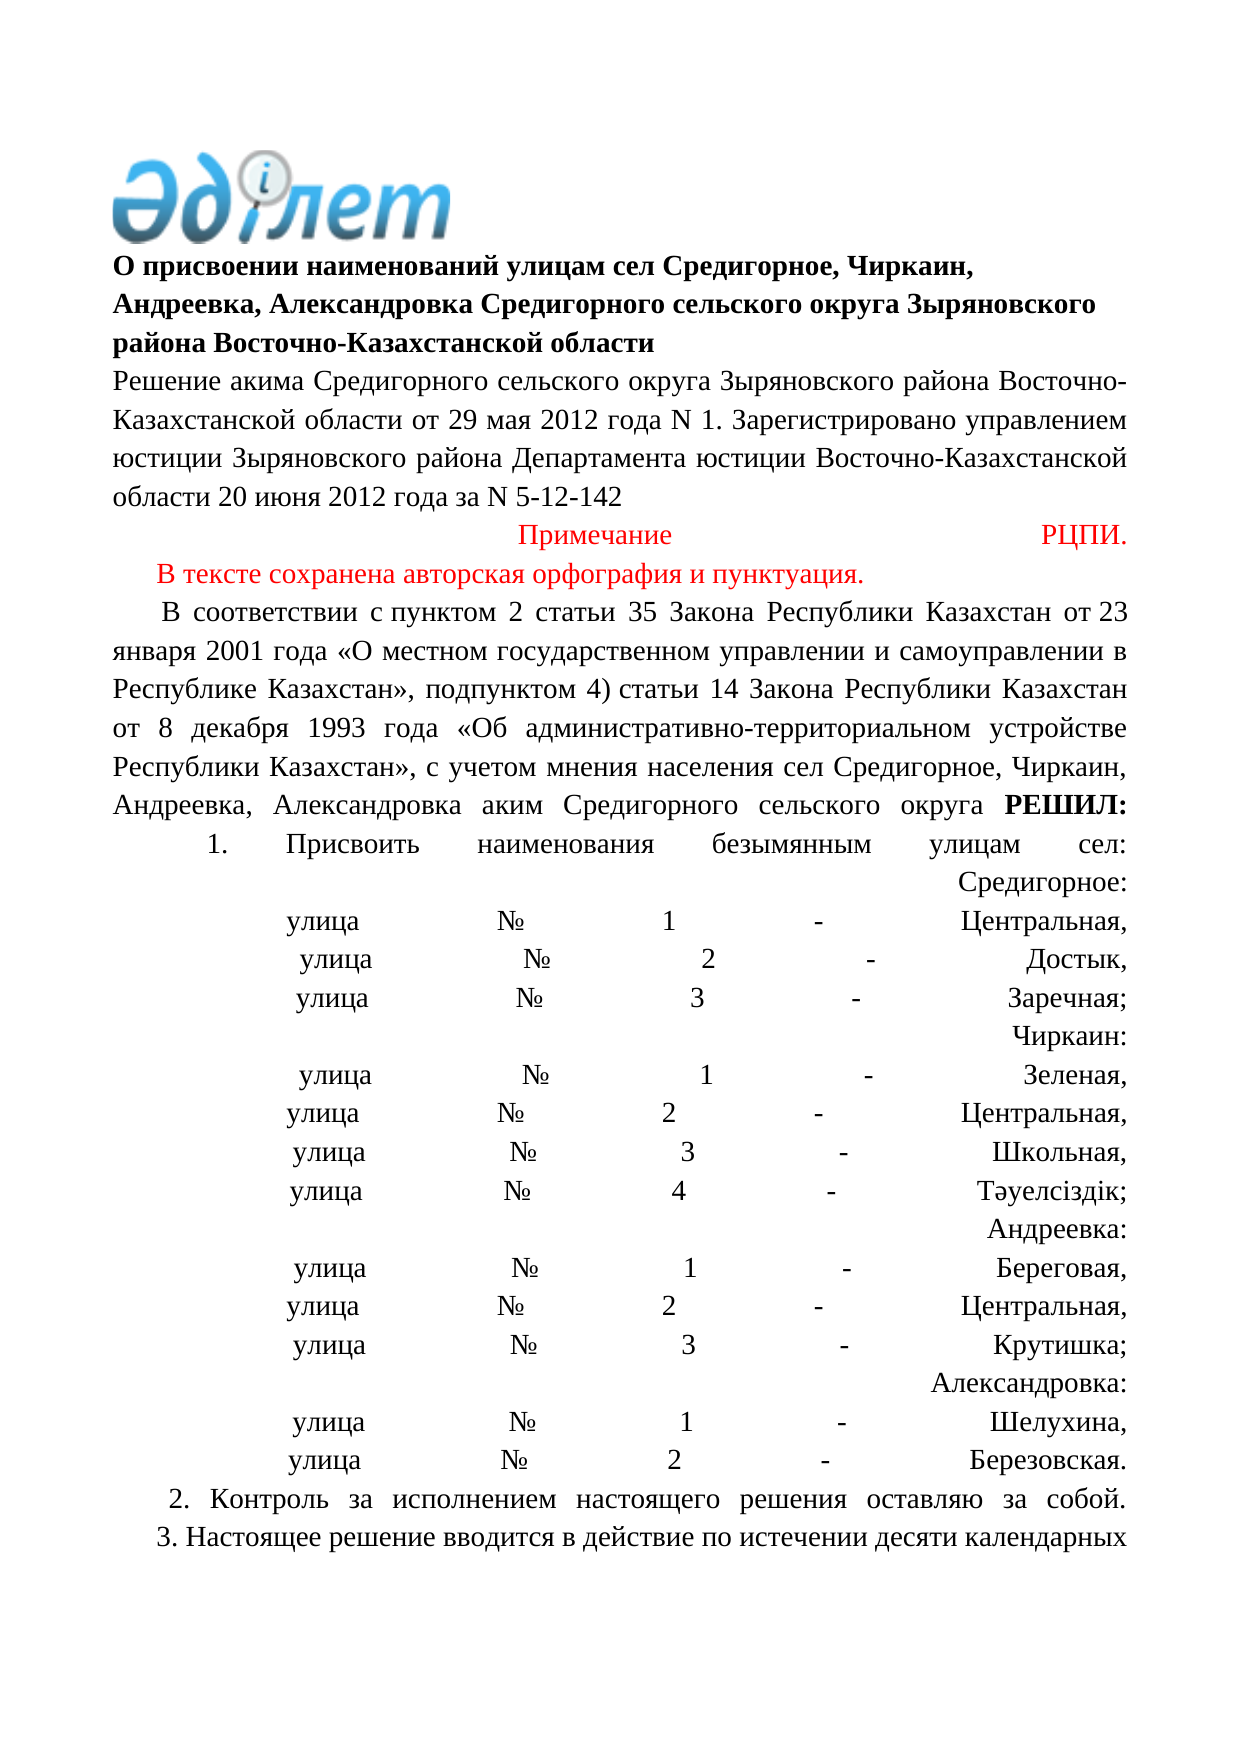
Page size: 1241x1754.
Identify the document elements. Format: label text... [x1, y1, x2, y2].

picture [112, 150, 451, 244]
text Решение акима Средигорного сельского округа Зыряновского района Восточно-Казахстанской области от 29 мая 2012 года N 1. Зарегистрировано управлением юстиции Зыряновского района Департамента юстиции Восточно-Казахстанской области 20 июня 2012 года за N 5-12-142 [112, 363, 1128, 512]
text О присвоении наименований улицам сел Средигорное, Чиркаин, Андреевка, Александровка Средигорного сельского округа Зыряновского района Восточно-Казахстанской области [112, 248, 1128, 358]
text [112, 594, 1128, 1553]
text Примечание РЦПИ. В тексте сохранена авторская орфография и пунктуация. [112, 517, 1128, 589]
